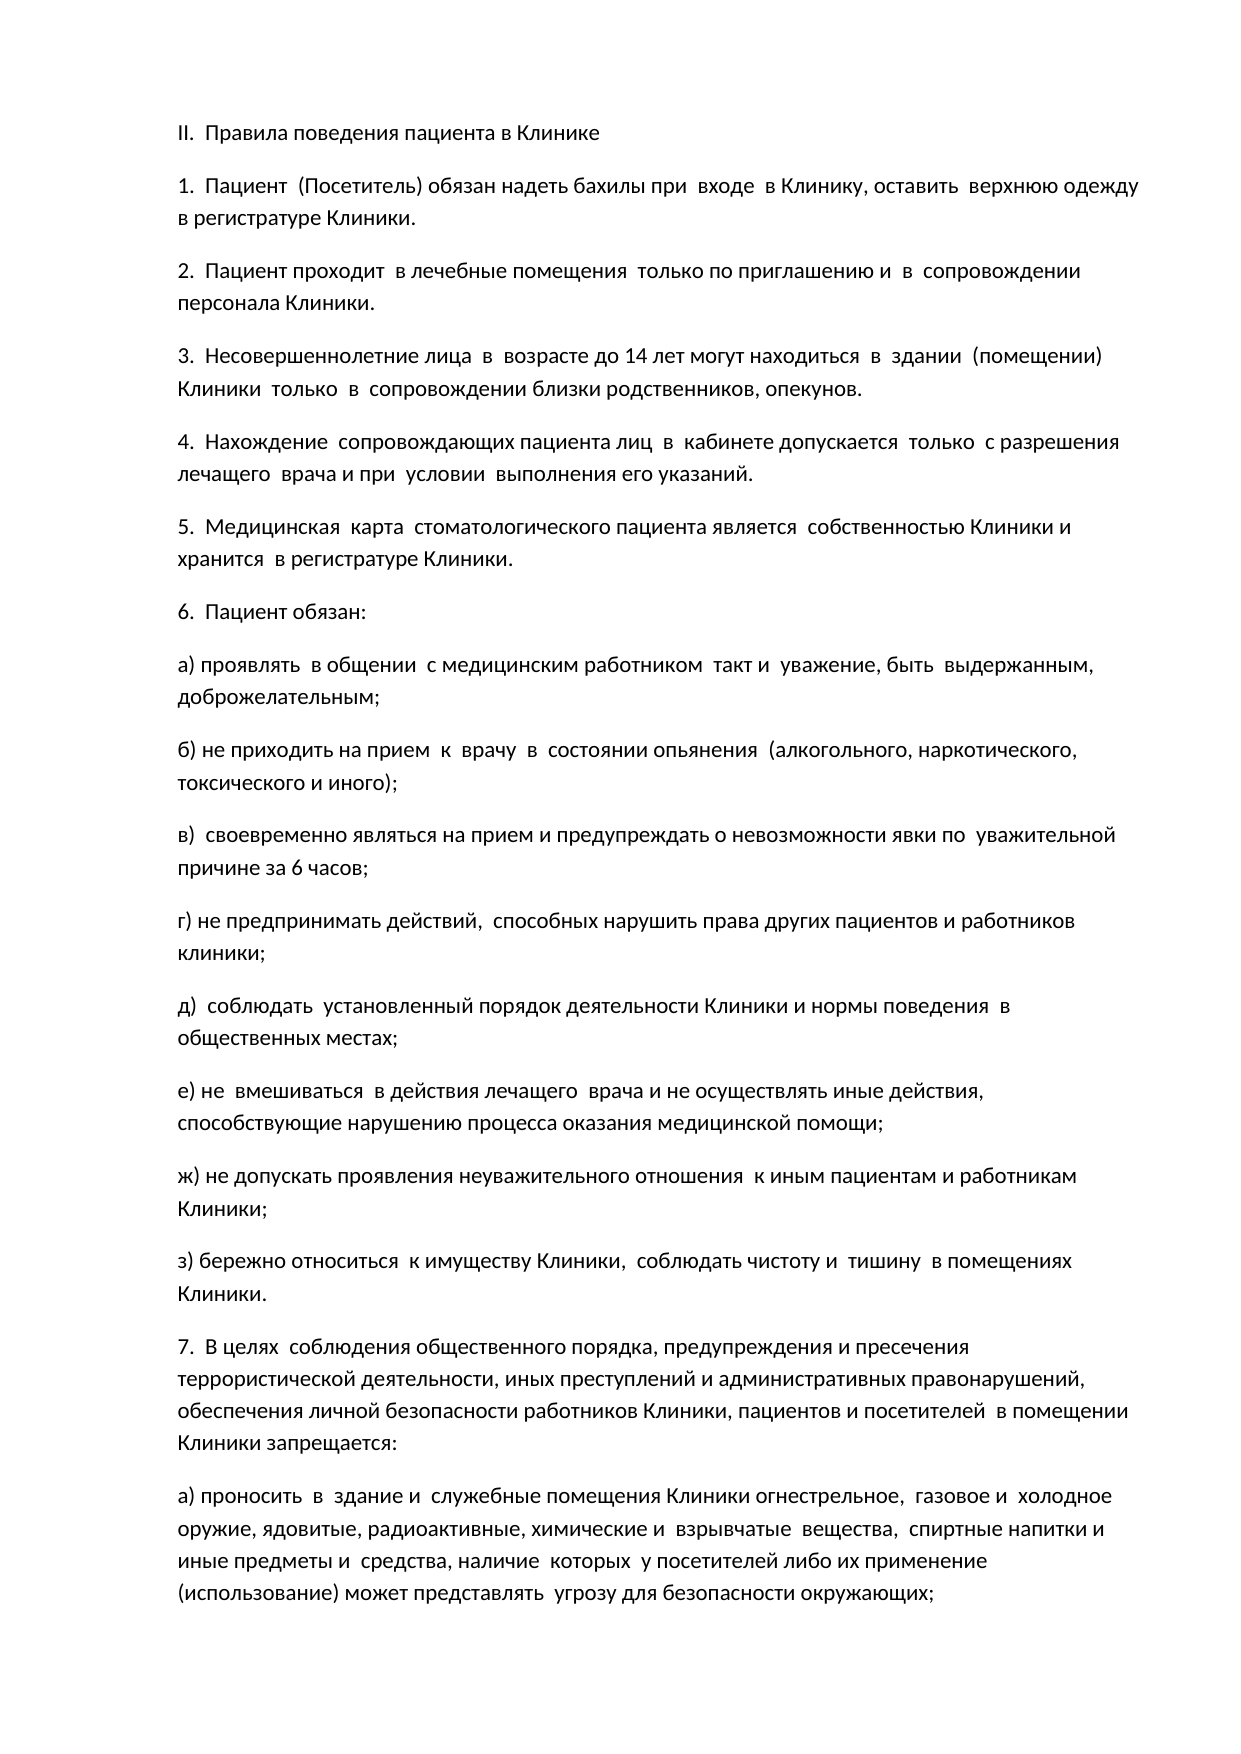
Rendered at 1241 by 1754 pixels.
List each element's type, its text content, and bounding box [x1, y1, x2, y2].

text г) не предпринимать действий, способных нарушить права других пациентов и работников клиники; [177, 906, 1152, 966]
text е) не вмешиваться в действия лечащего врача и не осуществлять иные действия, способствующие нарушению процесса оказания медицинской помощи; [177, 1076, 1152, 1136]
text 7. В целях соблюдения общественного порядка, предупреждения и пресечения террористической деятельности, иных преступлений и административных правонарушений, обеспечения личной безопасности работников Клиники, пациентов и посетителей в помещении Клиники запрещается: [177, 1332, 1152, 1456]
text 1. Пациент (Посетитель) обязан надеть бахилы при входе в Клинику, оставить верхнюю одежду в регистратуре Клиники. [177, 171, 1152, 231]
text в) своевременно являться на прием и предупреждать о невозможности явки по уважительной причине за 6 часов; [177, 821, 1152, 881]
text 2. Пациент проходит в лечебные помещения только по приглашению и в сопровождении персонала Клиники. [177, 256, 1152, 317]
text 4. Нахождение сопровождающих пациента лиц в кабинете допускается только с разрешения лечащего врача и при условии выполнения его указаний. [177, 427, 1152, 487]
text II. Правила поведения пациента в Клинике [177, 118, 1152, 146]
text а) проявлять в общении с медицинским работником такт и уважение, быть выдержанным, доброжелательным; [177, 650, 1152, 710]
text а) проносить в здание и служебные помещения Клиники огнестрельное, газовое и холодное оружие, ядовитые, радиоактивные, химические и взрывчатые вещества, спиртные напитки и иные предметы и средства, наличие которых у посетителей либо их применение (использование) может представлять угрозу для безопасности окружающих; [177, 1481, 1152, 1606]
text 6. Пациент обязан: [177, 597, 1152, 625]
text б) не приходить на прием к врачу в состоянии опьянения (алкогольного, наркотического, токсического и иного); [177, 735, 1152, 796]
text 3. Несовершеннолетние лица в возрасте до 14 лет могут находиться в здании (помещении) Клиники только в сопровождении близки родственников, опекунов. [177, 342, 1152, 402]
text 5. Медицинская карта стоматологического пациента является собственностью Клиники и хранится в регистратуре Клиники. [177, 512, 1152, 572]
text з) бережно относиться к имуществу Клиники, соблюдать чистоту и тишину в помещениях Клиники. [177, 1247, 1152, 1307]
text ж) не допускать проявления неуважительного отношения к иным пациентам и работникам Клиники; [177, 1161, 1152, 1222]
text д) соблюдать установленный порядок деятельности Клиники и нормы поведения в общественных местах; [177, 991, 1152, 1051]
